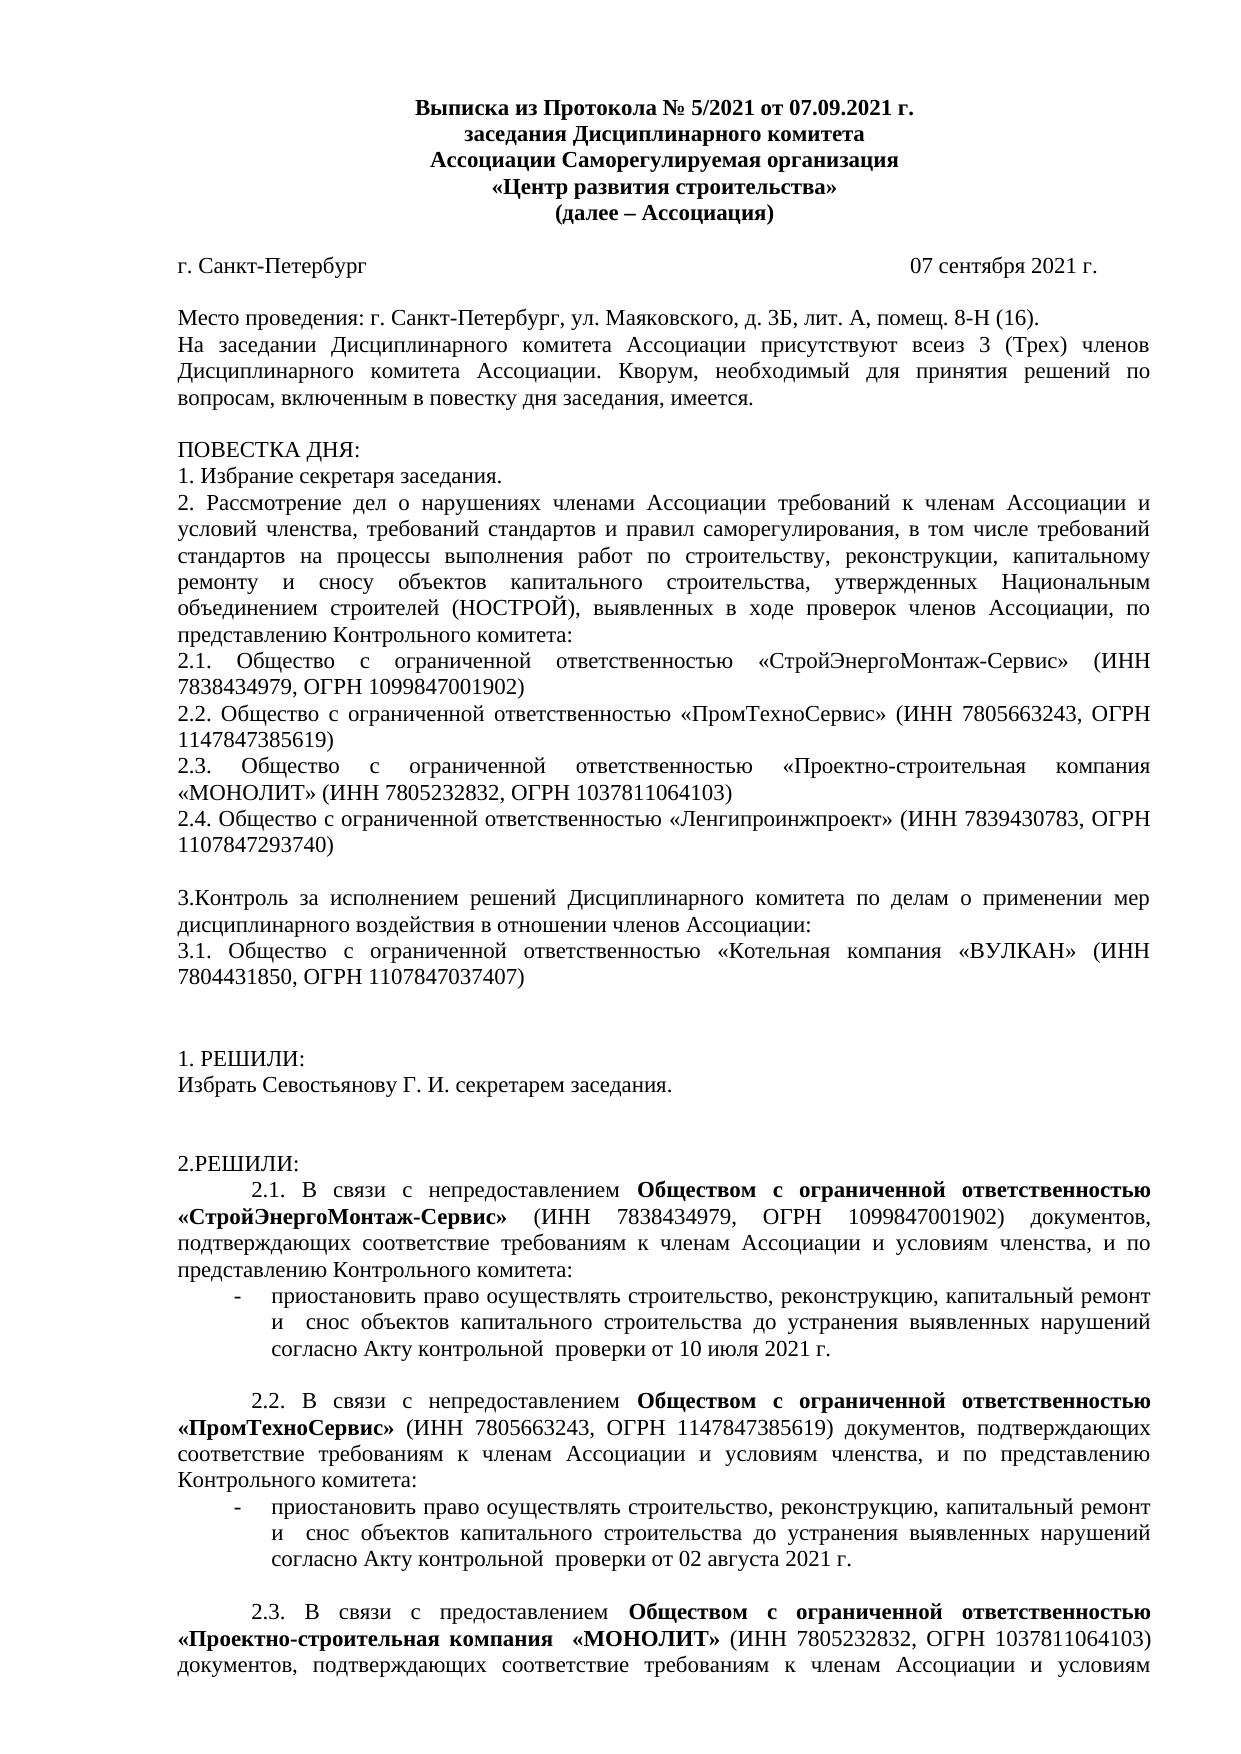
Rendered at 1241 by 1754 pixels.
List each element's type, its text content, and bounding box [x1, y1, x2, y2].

text 2.1. Общество с ограниченной ответственностью «СтройЭнергоМонтаж-Сервис» (ИНН 7838434979, ОГРН 1099847001902) [177, 647, 1152, 700]
text Выписка из Протокола № 5/2021 от 07.09.2021 г. [177, 94, 1152, 120]
text 1. Избрание секретаря заседания. [177, 463, 1152, 489]
text заседания Дисциплинарного комитета [177, 120, 1152, 146]
text 1. РЕШИЛИ: [177, 1045, 1152, 1071]
text Место проведения: г. Санкт-Петербург, ул. Маяковского, д. 3Б, лит. А, помещ. 8-Н (16). [177, 304, 1152, 331]
text «Центр развития строительства» [177, 173, 1152, 199]
text 2.2. Общество с ограниченной ответственностью «ПромТехноСервис» (ИНН 7805663243, ОГРН 1147847385619) [177, 700, 1152, 752]
text ПОВЕСТКА ДНЯ: [177, 436, 1152, 463]
text 2.1. В связи с непредоставлением Обществом с ограниченной ответственностью «СтройЭнергоМонтаж-Сервис» (ИНН 7838434979, ОГРН 1099847001902) документов, подтверждающих соответствие требованиям к членам Ассоциации и условиям членства, и по представлению Контрольного комитета: [177, 1177, 1152, 1282]
text Избрать Севостьянову Г. И. секретарем заседания. [177, 1071, 1152, 1097]
text 2. Рассмотрение дел о нарушениях членами Ассоциации требований к членам Ассоциации и условий членства, требований стандартов и правил саморегулирования, в том числе требований стандартов на процессы выполнения работ по строительству, реконструкции, капитальному ремонту и сносу объектов капитального строительства, утвержденных Национальным объединением строителей (НОСТРОЙ), выявленных в ходе проверок членов Ассоциации, по представлению Контрольного комитета: [177, 489, 1152, 647]
text 2.3. Общество с ограниченной ответственностью «Проектно-строительная компания «МОНОЛИТ» (ИНН 7805232832, ОГРН 1037811064103) [177, 752, 1152, 805]
text Ассоциации Саморегулируемая организация [177, 146, 1152, 173]
list приостановить право осуществлять строительство, реконструкцию, капитальный ремонт и снос объектов капитального строительства до устранения выявленных нарушений согласно Акту контрольной проверки от 02 августа 2021 г. [233, 1493, 1152, 1572]
text (далее – Ассоциация) [177, 199, 1152, 225]
list приостановить право осуществлять строительство, реконструкцию, капитальный ремонт и снос объектов капитального строительства до устранения выявленных нарушений согласно Акту контрольной проверки от 10 июля 2021 г. [233, 1282, 1152, 1361]
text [177, 1598, 1152, 1677]
text 2.2. В связи с непредоставлением Обществом с ограниченной ответственностью «ПромТехноСервис» (ИНН 7805663243, ОГРН 1147847385619) документов, подтверждающих соответствие требованиям к членам Ассоциации и условиям членства, и по представлению Контрольного комитета: [177, 1387, 1152, 1493]
text г. Санкт-Петербург 07 сентября 2021 г. [177, 252, 1152, 278]
text 3.Контроль за исполнением решений Дисциплинарного комитета по делам о применении мер дисциплинарного воздействия в отношении членов Ассоциации: [177, 884, 1152, 937]
text На заседании Дисциплинарного комитета Ассоциации присутствуют всеиз 3 (Трех) членов Дисциплинарного комитета Ассоциации. Кворум, необходимый для принятия решений по вопросам, включенным в повестку дня заседания, имеется. [177, 331, 1152, 410]
text 2.РЕШИЛИ: [177, 1150, 1152, 1177]
text 2.4. Общество с ограниченной ответственностью «Ленгипроинжпроект» (ИНН 7839430783, ОГРН 1107847293740) [177, 805, 1152, 858]
text 3.1. Общество с ограниченной ответственностью «Котельная компания «ВУЛКАН» (ИНН 7804431850, ОГРН 1107847037407) [177, 937, 1152, 990]
